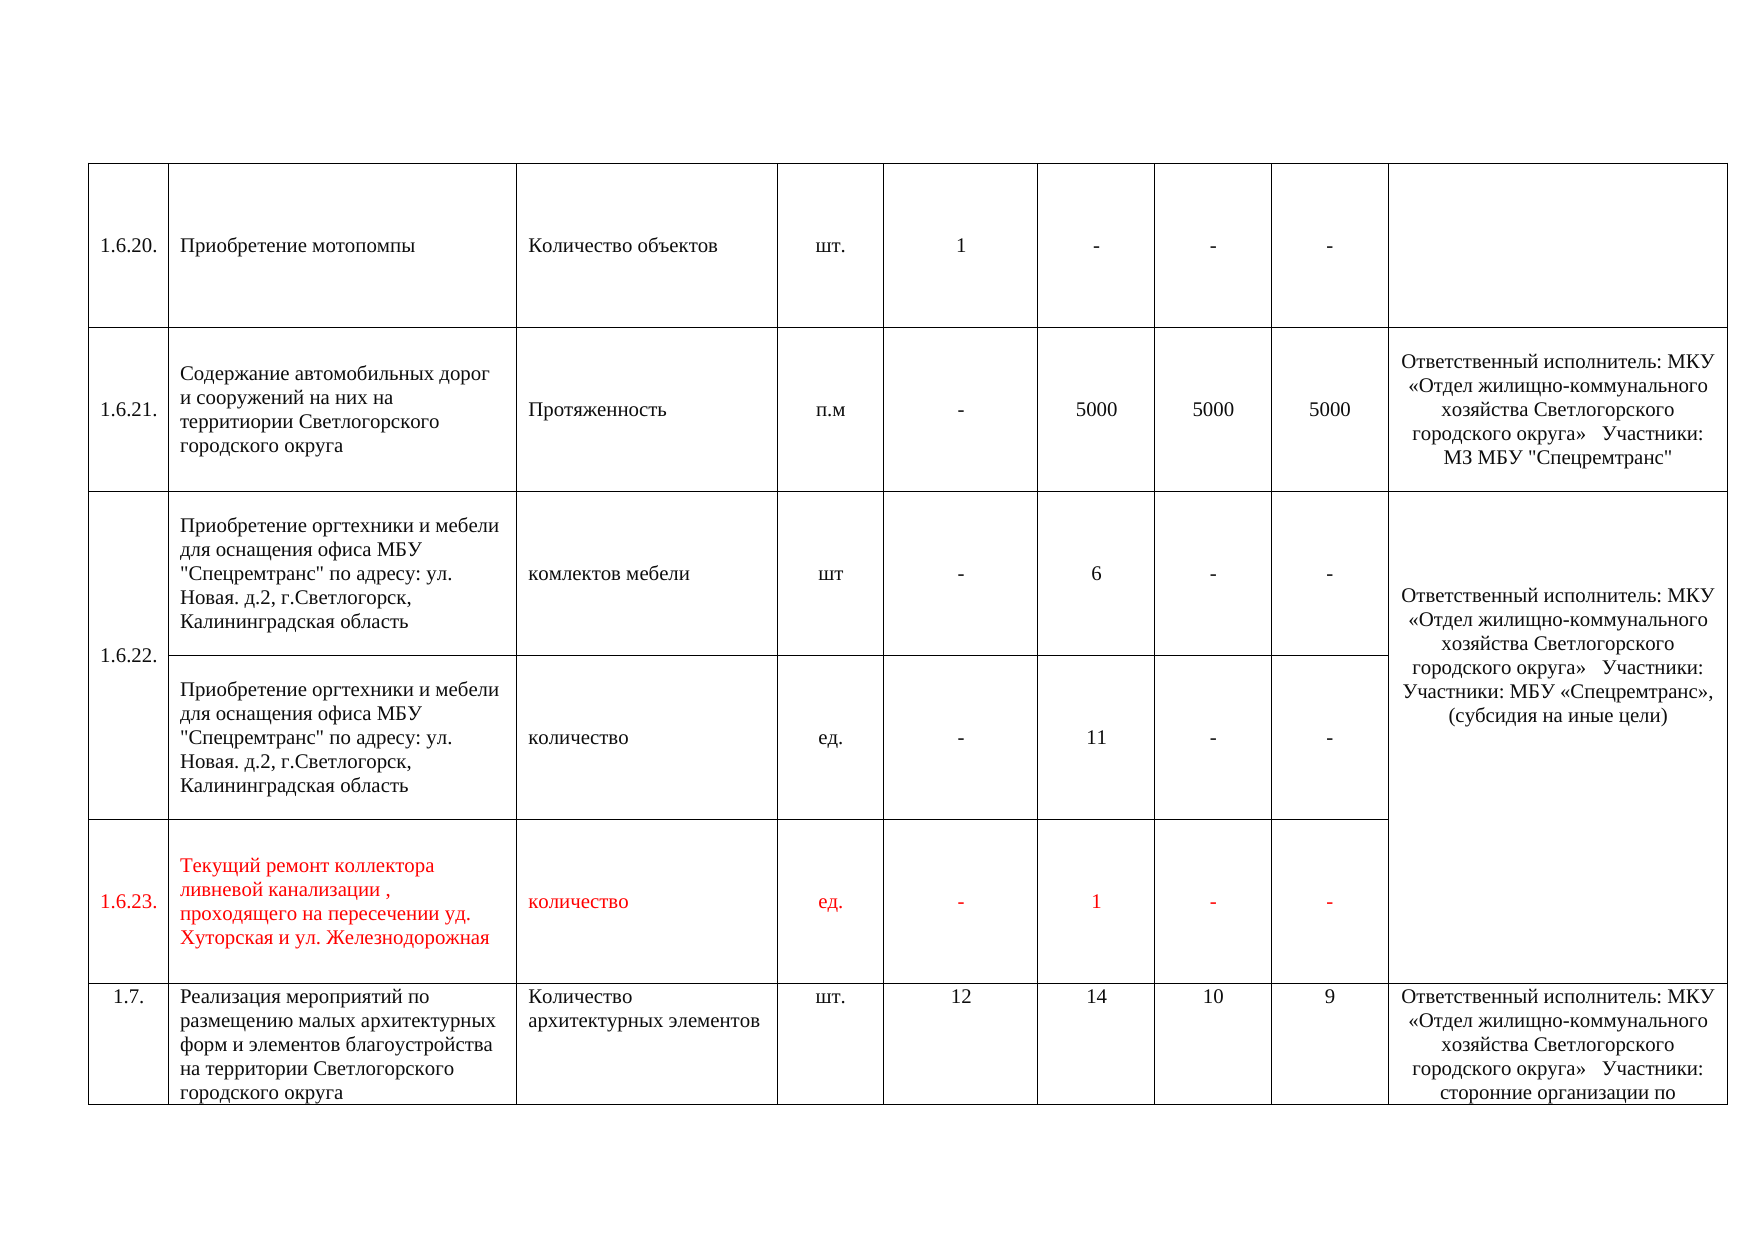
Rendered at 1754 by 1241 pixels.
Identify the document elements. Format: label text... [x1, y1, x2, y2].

table_cell 6 [1038, 492, 1154, 655]
table_cell 1.7. [89, 984, 168, 1104]
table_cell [1389, 984, 1727, 1104]
table_cell Ответственный исполнитель: МКУ «Отдел жилищно-коммунального хозяйства Светлогорского городского округа» Участники: Участники: МБУ «Спецремтранс», (субсидия на иные цели) [1389, 492, 1727, 819]
table_cell 5000 [1272, 328, 1388, 491]
table_cell количество [517, 820, 777, 983]
table_cell - [1155, 164, 1271, 327]
table_cell 1 [884, 164, 1037, 327]
table_cell Количество объектов [517, 164, 777, 327]
table_cell Приобретение оргтехники и мебели для оснащения офиса МБУ "Спецремтранс" по адресу: ул. Новая. д.2, г.Светлогорск, Калининградская область [169, 492, 516, 655]
table_cell 1.6.21. [89, 328, 168, 491]
table_cell - [884, 656, 1037, 819]
table_cell количество [517, 656, 777, 819]
table_cell 1.6.23. [89, 820, 168, 983]
table_cell 14 [1038, 984, 1154, 1104]
table_cell - [884, 820, 1037, 983]
table_cell 11 [1038, 656, 1154, 819]
table_cell Ответственный исполнитель: МКУ «Отдел жилищно-коммунального хозяйства Светлогорского городского округа» Участники: МЗ МБУ "Спецремтранс" [1389, 328, 1727, 491]
table_cell - [1155, 820, 1271, 983]
table_cell - [1272, 820, 1388, 983]
table_cell - [1038, 164, 1154, 327]
table_cell п.м [778, 328, 883, 491]
table_cell 10 [1155, 984, 1271, 1104]
table_cell 1.6.20. [89, 164, 168, 327]
table_cell - [1272, 656, 1388, 819]
table_cell 5000 [1155, 328, 1271, 491]
table_cell шт [778, 492, 883, 655]
table_cell 9 [1272, 984, 1388, 1104]
table_cell шт. [778, 164, 883, 327]
table_cell - [884, 492, 1037, 655]
table_cell - [1155, 656, 1271, 819]
table_cell ед. [778, 656, 883, 819]
table_cell ед. [778, 820, 883, 983]
table_cell шт. [778, 984, 883, 1104]
table_cell 12 [884, 984, 1037, 1104]
table_cell 5000 [1038, 328, 1154, 491]
table_cell 1.6.22. [89, 492, 168, 819]
table_cell - [1155, 492, 1271, 655]
table_cell - [884, 328, 1037, 491]
table_cell - [1272, 492, 1388, 655]
table_cell [1389, 819, 1727, 983]
table_cell комлектов мебели [517, 492, 777, 655]
table_cell - [1272, 164, 1388, 327]
table_cell Текущий ремонт коллектора ливневой канализации , проходящего на пересечении уд. Хуторская и ул. Железнодорожная [169, 820, 516, 983]
table_cell Приобретение мотопомпы [169, 164, 516, 327]
table_cell 1 [1038, 820, 1154, 983]
table_cell Приобретение оргтехники и мебели для оснащения офиса МБУ "Спецремтранс" по адресу: ул. Новая. д.2, г.Светлогорск, Калининградская область [169, 656, 516, 819]
table_cell Протяженность [517, 328, 777, 491]
table_cell Содержание автомобильных дорог и сооружений на них на территиории Светлогорского городского округа [169, 328, 516, 491]
table_cell Реализация мероприятий по размещению малых архитектурных форм и элементов благоустройства на территории Светлогорского городского округа [169, 984, 516, 1104]
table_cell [517, 984, 777, 1104]
